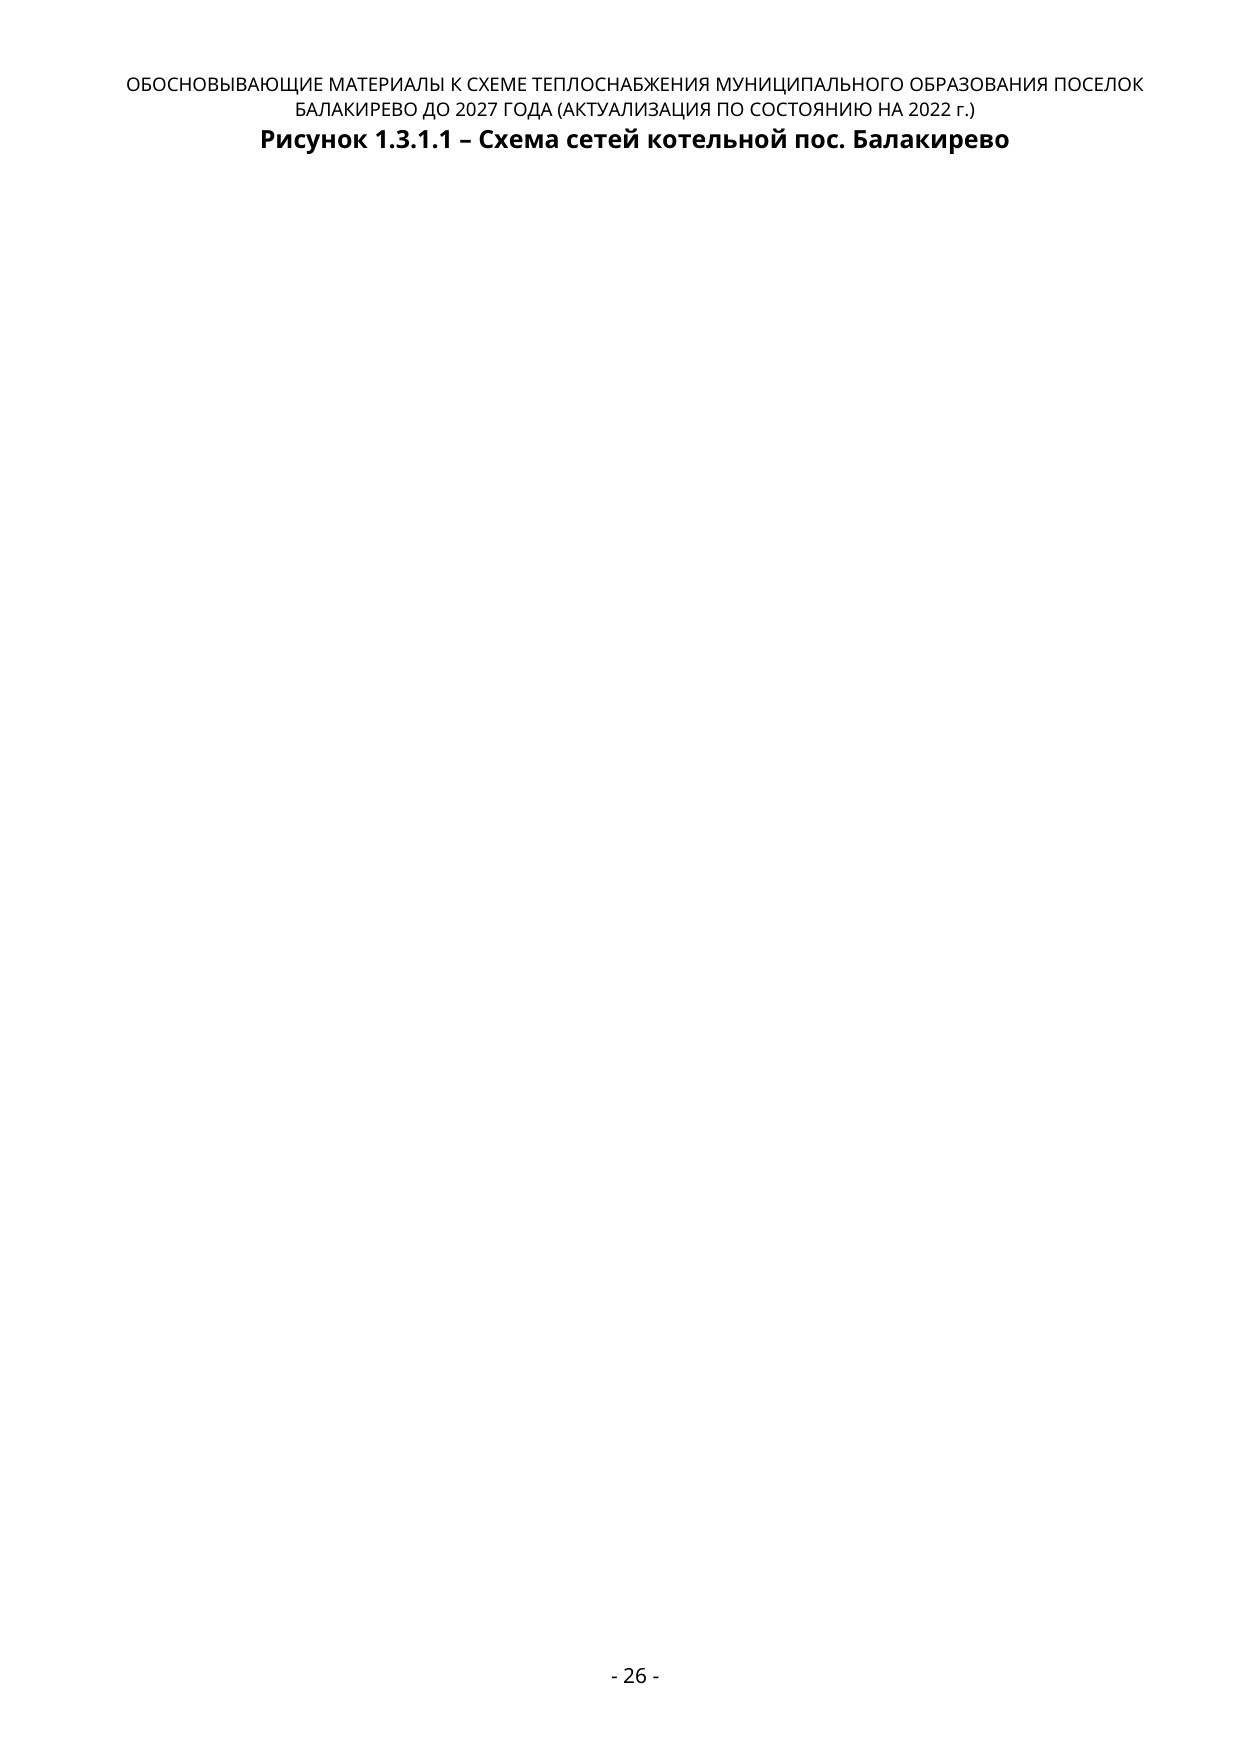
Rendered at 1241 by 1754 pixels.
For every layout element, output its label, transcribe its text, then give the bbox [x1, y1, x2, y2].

text Рисунок 1.3.1.1 – Схема сетей котельной пос. Балакирево [118, 122, 1152, 156]
